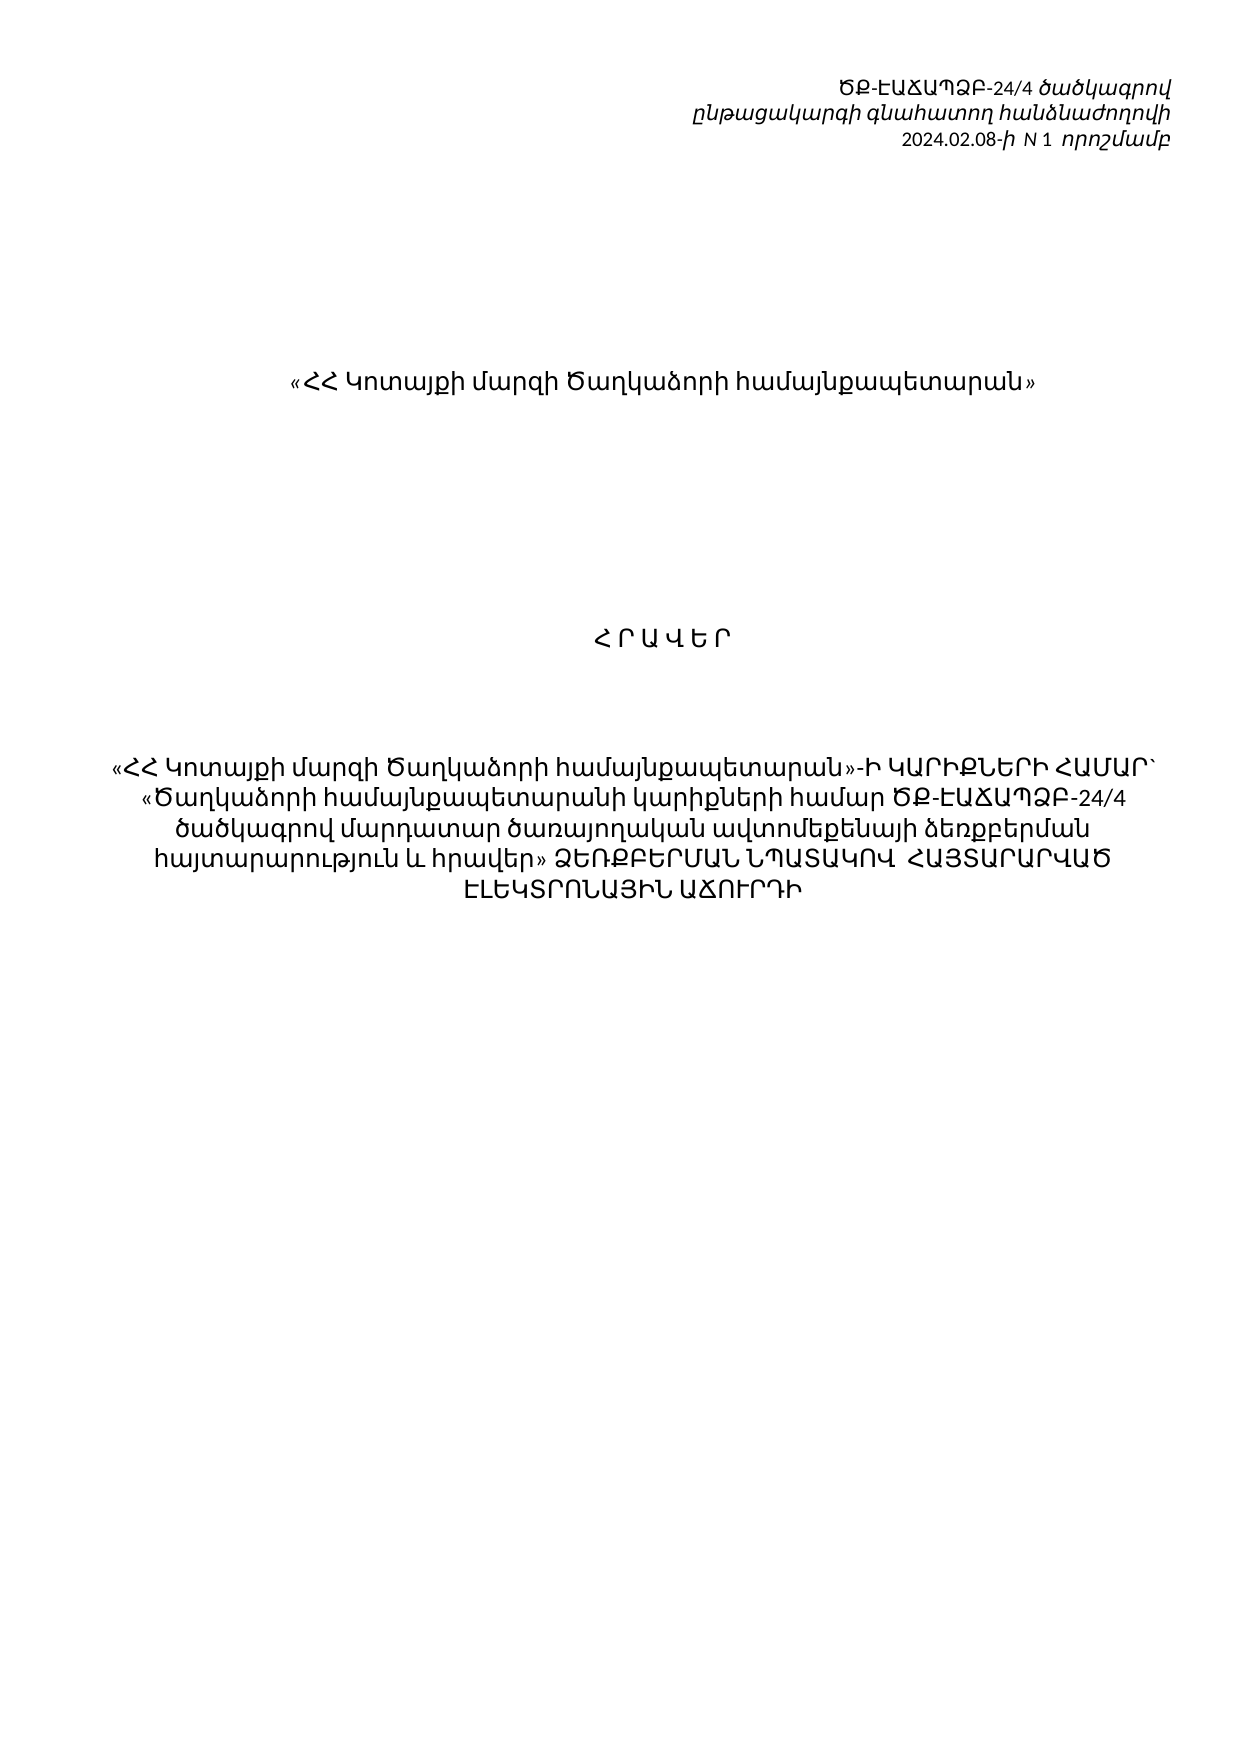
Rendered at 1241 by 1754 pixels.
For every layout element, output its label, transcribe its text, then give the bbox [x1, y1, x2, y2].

text ԾՔ-ԷԱՃԱՊՁԲ-24/4 ծածկագրով [94, 75, 1171, 100]
text « ՀՀ Կոտայքի մարզի Ծաղկաձորի համայնքապետարան» [94, 366, 1172, 397]
text 2024.02.08 -ի N 1 որոշմամբ [94, 126, 1171, 151]
text ընթացակարգի գնահատող հանձնաժողովի [94, 100, 1171, 126]
text Հ Ր Ա Վ Ե Ր [94, 623, 1172, 653]
text «ՀՀ Կոտայքի մարզի Ծաղկաձորի համայնքապետարան»-Ի ԿԱՐԻՔՆԵՐԻ ՀԱՄԱՐ` «Ծաղկաձորի համայնքապետարանի կարիքների համար ԾՔ-ԷԱՃԱՊՁԲ-24/4 ծածկագրով մարդատար ծառայողական ավտոմեքենայի ձեռքբերման հայտարարություն և հրավեր» ՁԵՌՔԲԵՐՄԱՆ ՆՊԱՏԱԿՈՎ ՀԱՅՏԱՐԱՐՎԱԾ ԷԼԵԿՏՐՈՆԱՅԻՆ ԱՃՈՒՐԴԻ [94, 752, 1172, 904]
